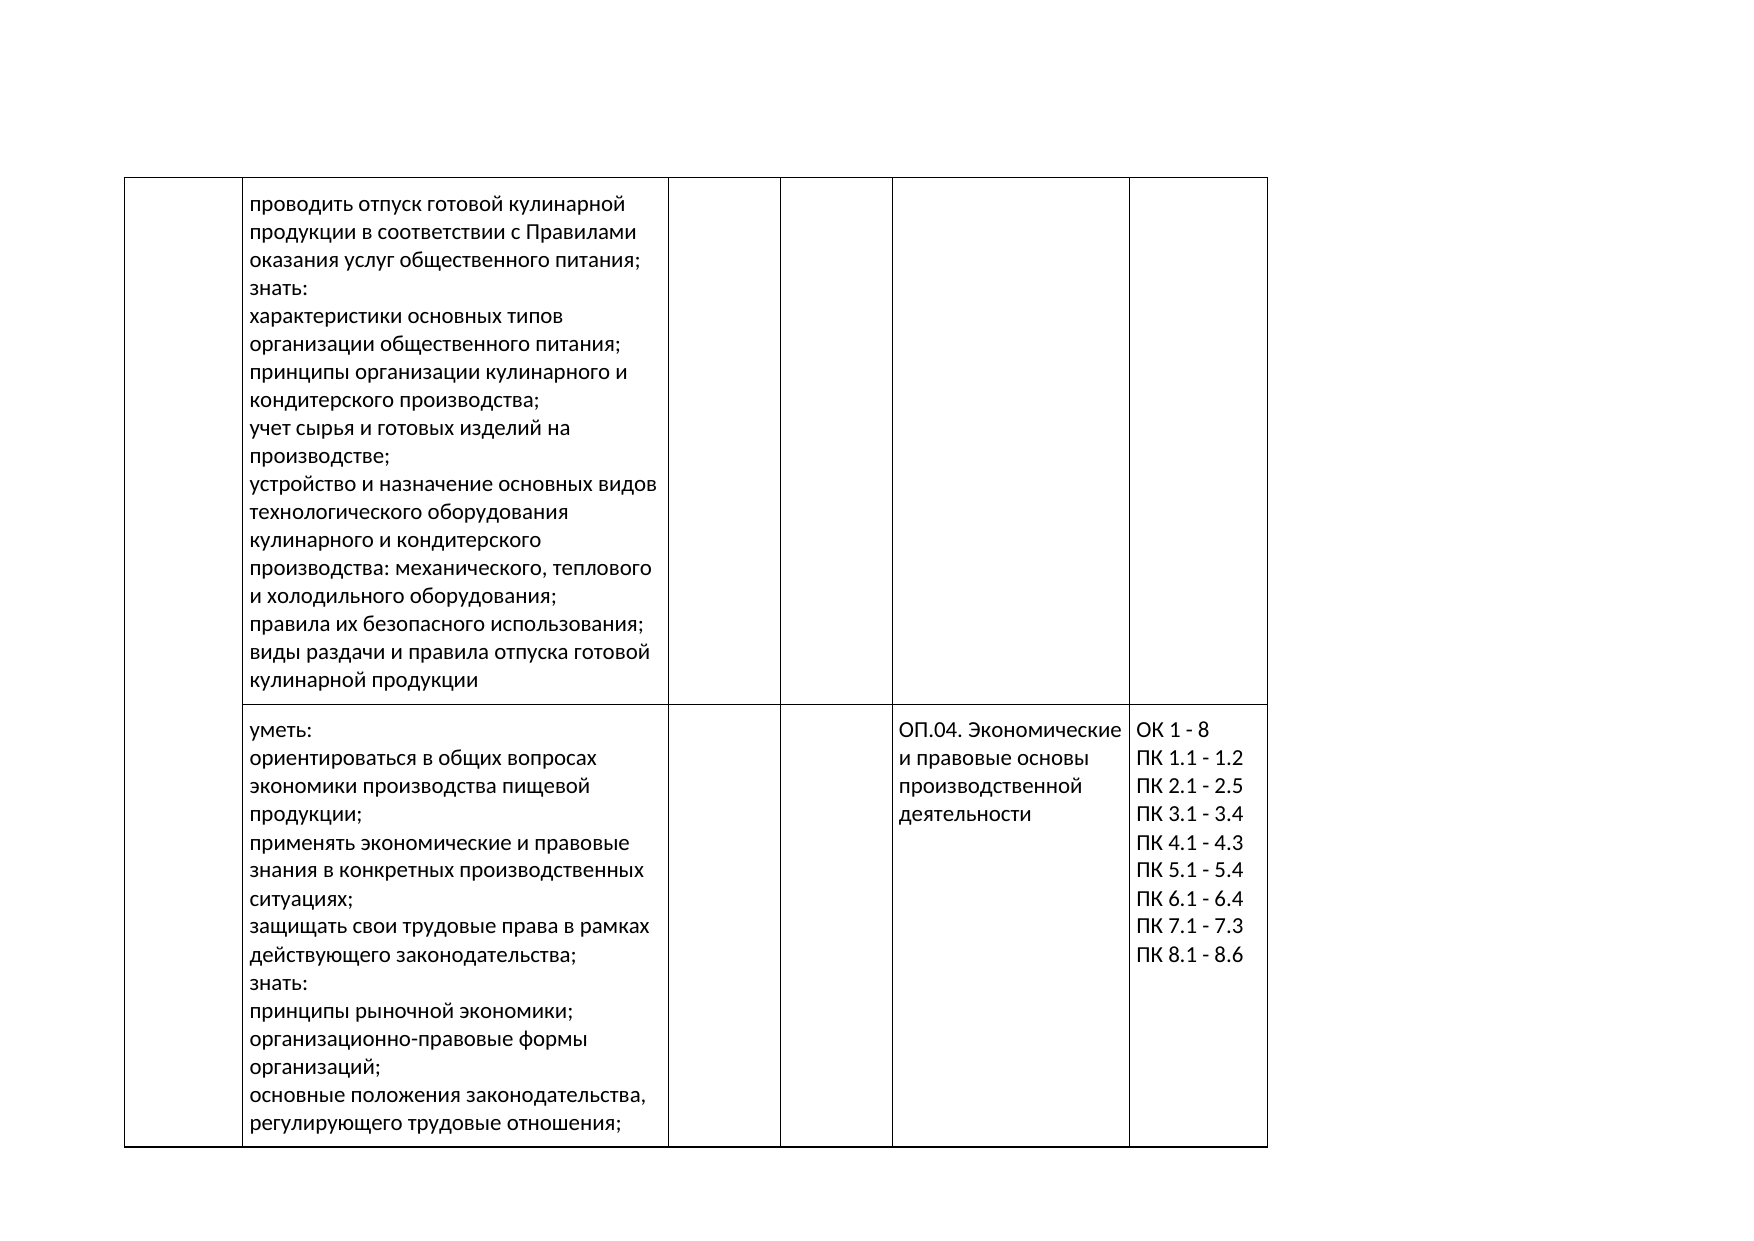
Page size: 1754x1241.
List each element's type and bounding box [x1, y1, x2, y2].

table_cell [781, 178, 892, 704]
table_cell [669, 705, 780, 1146]
table_cell [893, 178, 1129, 704]
table_cell [781, 705, 892, 1146]
table_cell [893, 705, 1129, 1146]
table_cell [669, 178, 780, 704]
table_cell [1130, 178, 1267, 704]
table_cell [1130, 705, 1267, 1146]
table_cell [243, 178, 668, 704]
table_cell [243, 705, 668, 1146]
